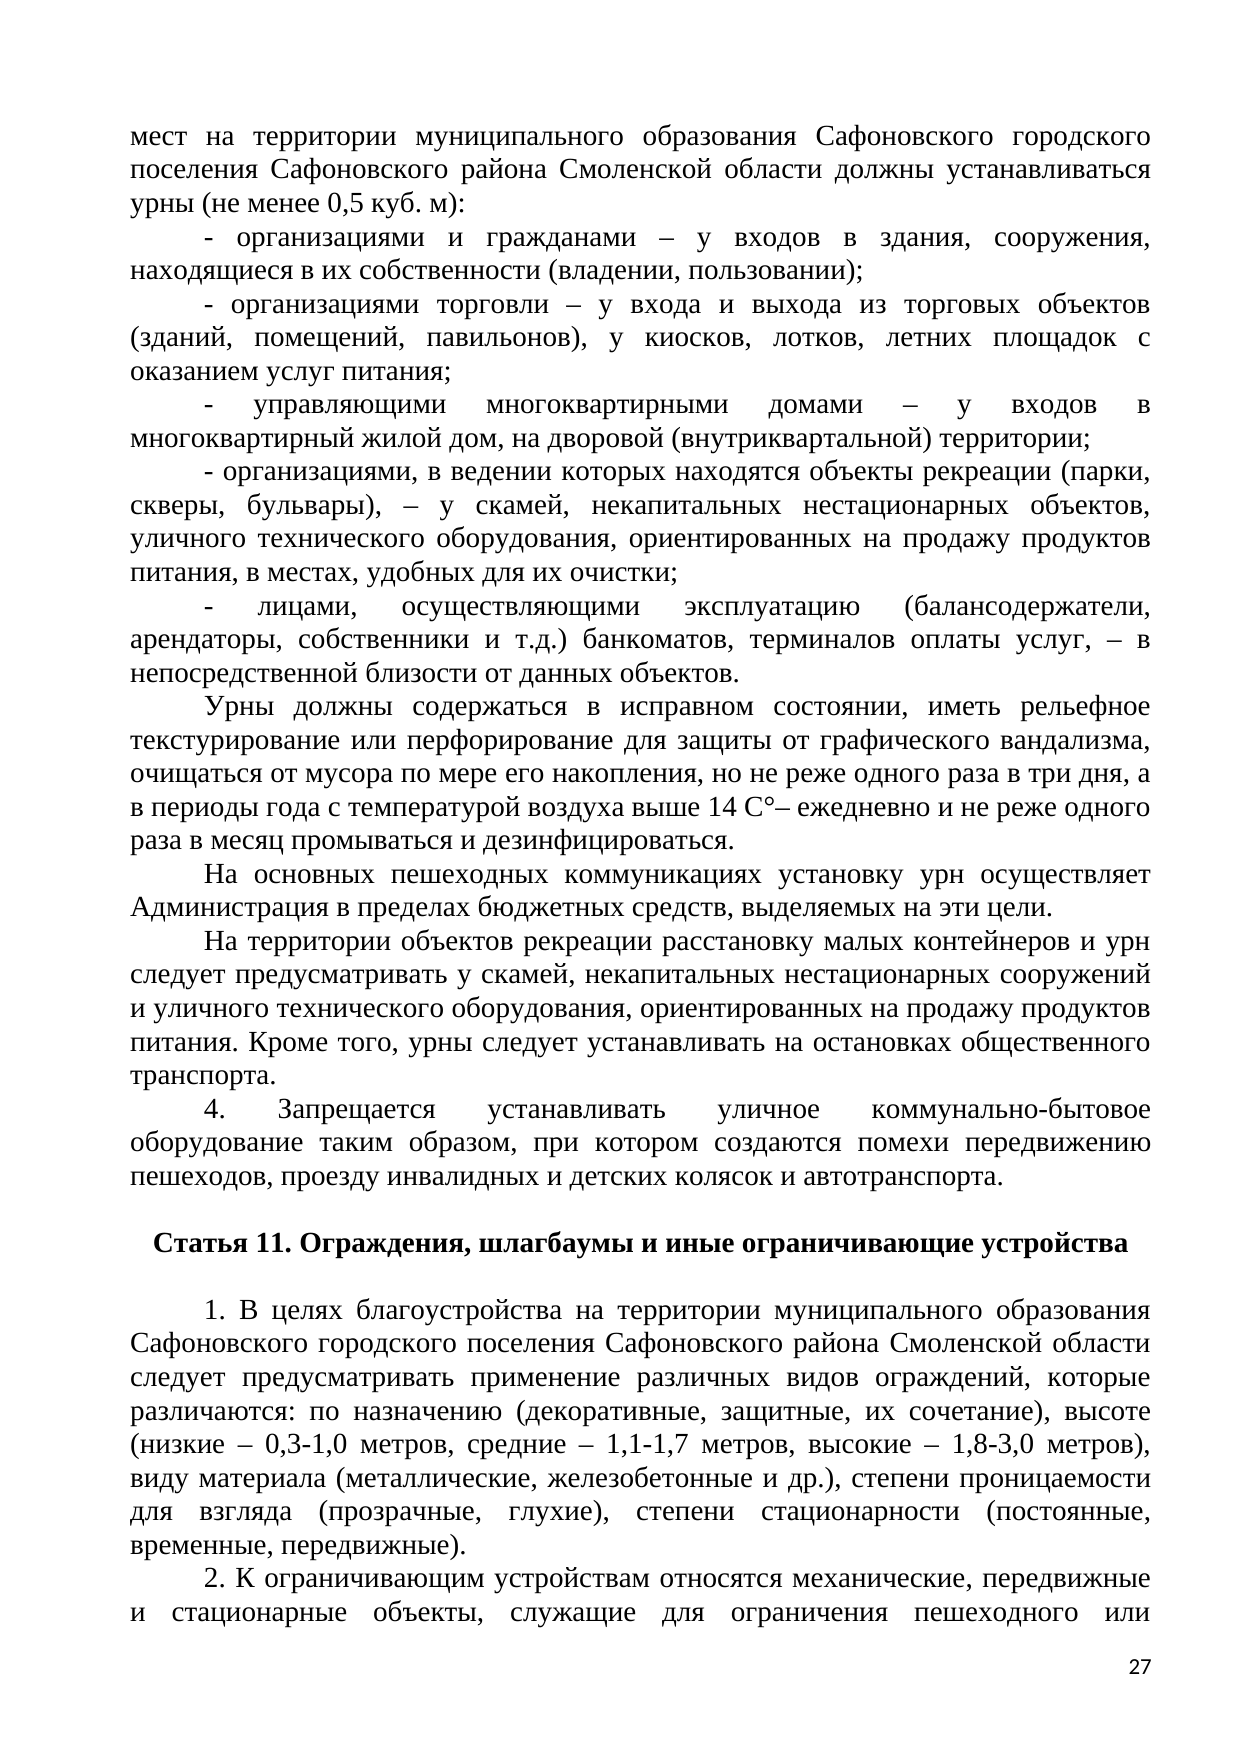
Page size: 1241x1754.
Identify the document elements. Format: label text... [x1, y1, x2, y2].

text 1. В целях благоустройства на территории муниципального образования Сафоновского городского поселения Сафоновского района Смоленской области следует предусматривать применение различных видов ограждений, которые различаются: по назначению (декоративные, защитные, их сочетание), высоте (низкие – 0,3-1,0 метров, средние – 1,1-1,7 метров, высокие – 1,8-3,0 метров), виду материала (металлические, железобетонные и др.), степени проницаемости для взгляда (прозрачные, глухие), степени стационарности (постоянные, временные, передвижные). [130, 1292, 1152, 1560]
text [130, 1560, 1152, 1627]
text Урны должны содержаться в исправном состоянии, иметь рельефное текстурирование или перфорирование для защиты от графического вандализма, очищаться от мусора по мере его накопления, но не реже одного раза в три дня, а в периоды года с температурой воздуха выше 14 С°– ежедневно и не реже одного раза в месяц промываться и дезинфицироваться. [130, 688, 1152, 856]
text 4. Запрещается устанавливать уличное коммунально-бытовое оборудование таким образом, при котором создаются помехи передвижению пешеходов, проезду инвалидных и детских колясок и автотранспорта. [130, 1091, 1152, 1191]
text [130, 118, 1152, 219]
text - управляющими многоквартирными домами – у входов в многоквартирный жилой дом, на дворовой (внутриквартальной) территории; [130, 386, 1152, 453]
text На территории объектов рекреации расстановку малых контейнеров и урн следует предусматривать у скамей, некапитальных нестационарных сооружений и уличного технического оборудования, ориентированных на продажу продуктов питания. Кроме того, урны следует устанавливать на остановках общественного транспорта. [130, 923, 1152, 1091]
text Статья 11. Ограждения, шлагбаумы и иные ограничивающие устройства [130, 1225, 1152, 1258]
text - организациями торговли – у входа и выхода из торговых объектов (зданий, помещений, павильонов), у киосков, лотков, летних площадок с оказанием услуг питания; [130, 286, 1152, 386]
text - организациями и гражданами – у входов в здания, сооружения, находящиеся в их собственности (владении, пользовании); [130, 219, 1152, 286]
text На основных пешеходных коммуникациях установку урн осуществляет Администрация в пределах бюджетных средств, выделяемых на эти цели. [130, 856, 1152, 923]
text - организациями, в ведении которых находятся объекты рекреации (парки, скверы, бульвары), – у скамей, некапитальных нестационарных объектов, уличного технического оборудования, ориентированных на продажу продуктов питания, в местах, удобных для их очистки; [130, 453, 1152, 588]
text - лицами, осуществляющими эксплуатацию (балансодержатели, арендаторы, собственники и т.д.) банкоматов, терминалов оплаты услуг, – в непосредственной близости от данных объектов. [130, 588, 1152, 688]
